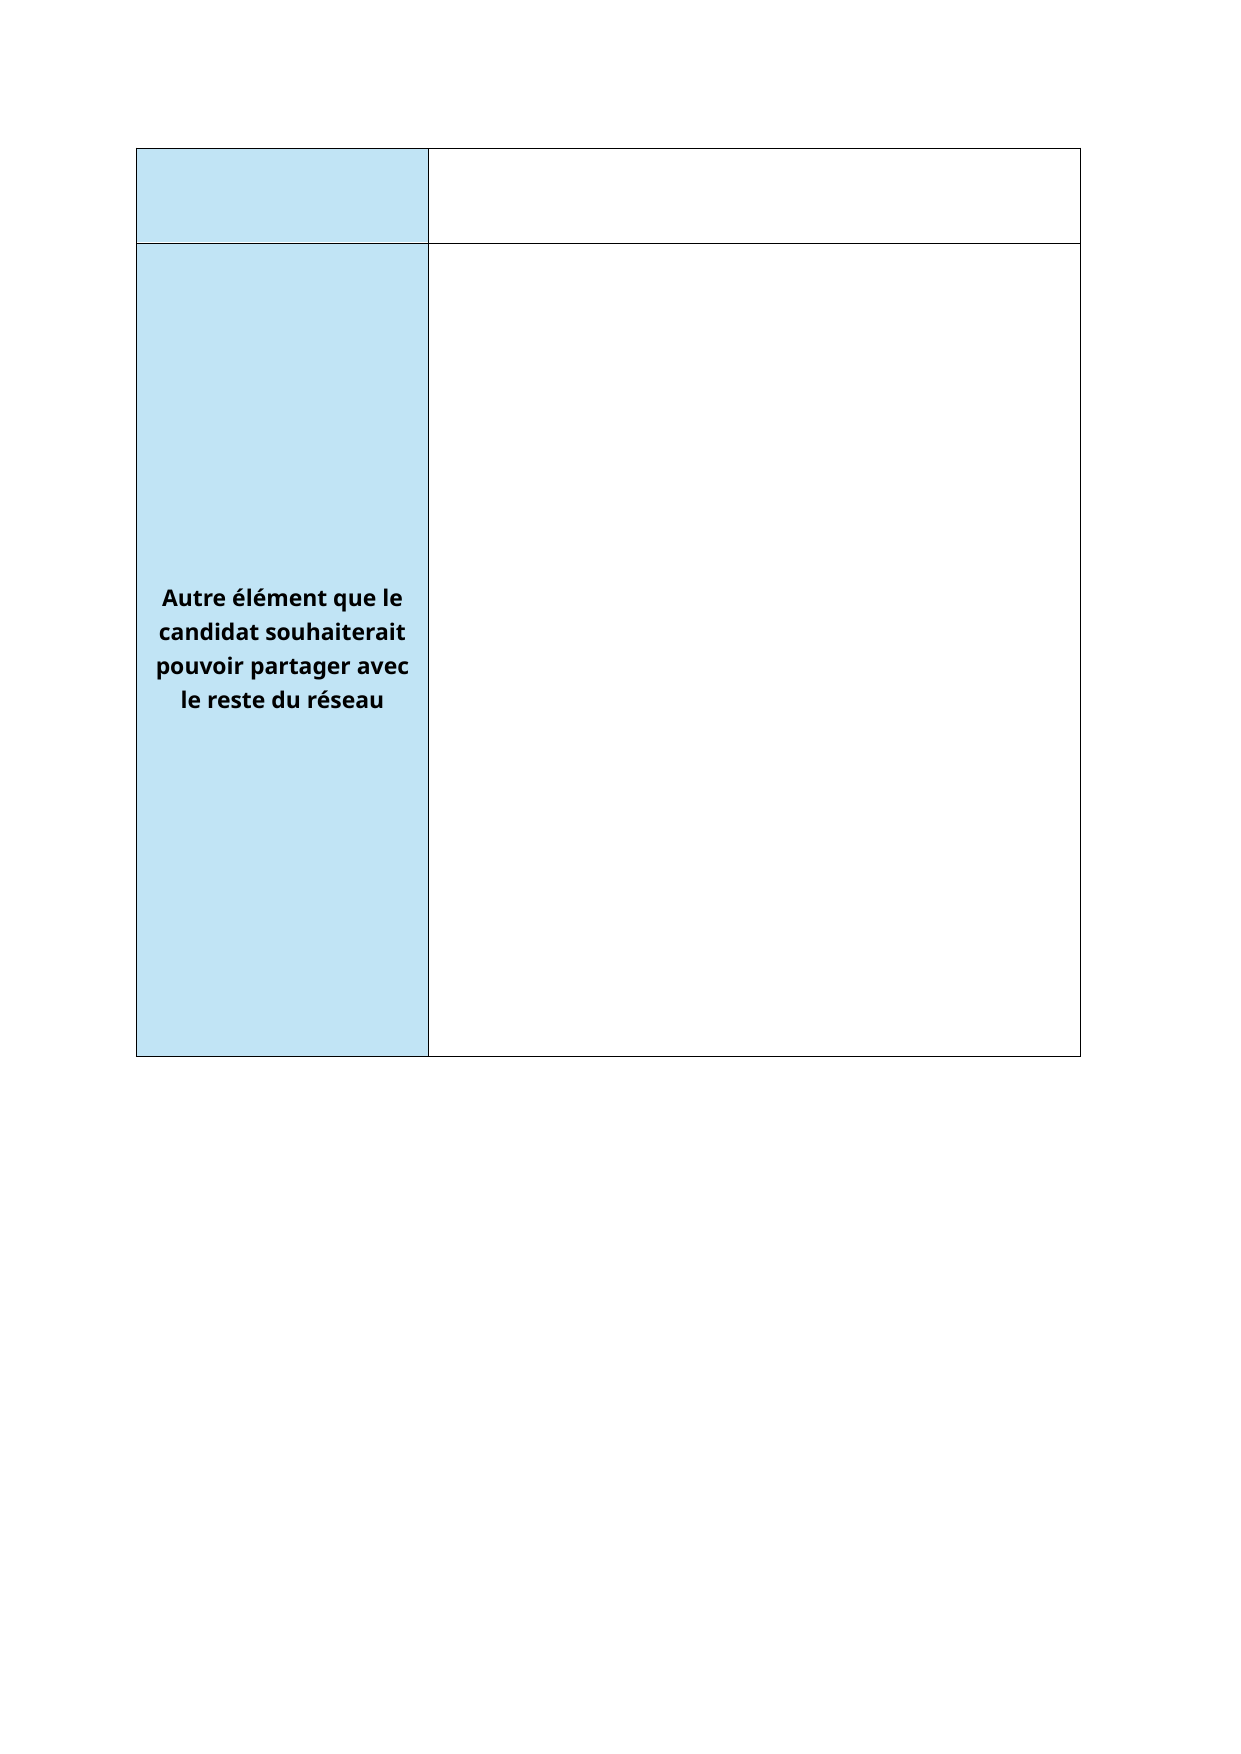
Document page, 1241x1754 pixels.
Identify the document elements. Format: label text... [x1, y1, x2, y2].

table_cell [137, 149, 428, 242]
table_cell [429, 244, 1080, 1056]
table_cell [429, 149, 1080, 242]
table_cell Autre élément que le candidat souhaiterait pouvoir partager avec le reste du réseau [137, 244, 428, 1056]
